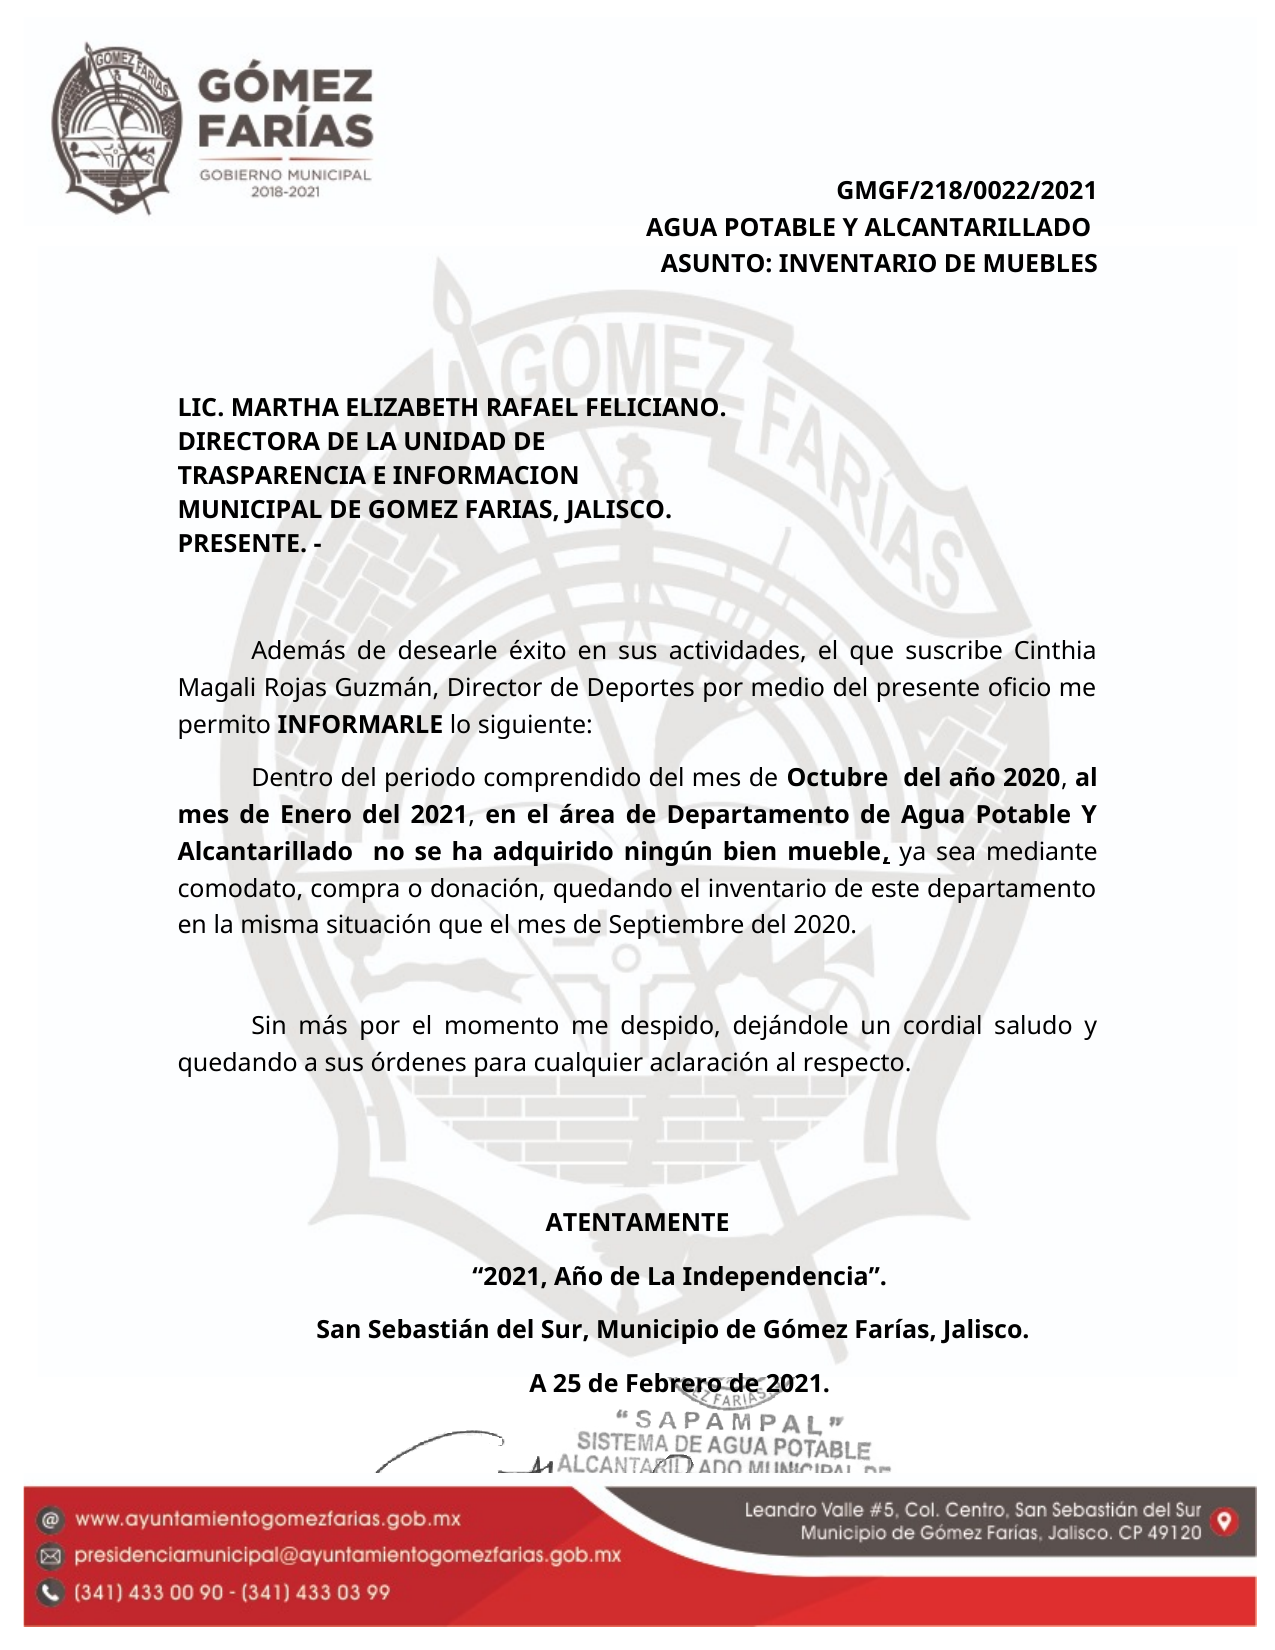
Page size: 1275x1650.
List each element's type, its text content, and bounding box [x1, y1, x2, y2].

text San Sebastián del Sur, Municipio de Gómez Farías, Jalisco. [177, 1312, 1098, 1346]
text GMGF/218/0022/2021 AGUA POTABLE Y ALCANTARILLADO ASUNTO: INVENTARIO DE MUEBLES [177, 173, 1098, 280]
text “2021, Año de La Independencia”. [177, 1258, 1098, 1292]
text PRESENTE. - [177, 526, 1098, 560]
text A 25 de Febrero de 2021. [177, 1365, 1098, 1399]
text MUNICIPAL DE GOMEZ FARIAS, JALISCO. [177, 492, 1098, 526]
text DIRECTORA DE LA UNIDAD DE [177, 424, 1098, 458]
text Además de desearle éxito en sus actividades, el que suscribe Cinthia Magali Rojas Guzmán, Director de Deportes por medio del presente oficio me permito INFORMARLE lo siguiente: [177, 633, 1098, 741]
picture [37, 246, 1238, 1377]
text LIC. MARTHA ELIZABETH RAFAEL FELICIANO. [177, 390, 1098, 424]
text TRASPARENCIA E INFORMACION [177, 458, 1098, 492]
text ATENTAMENTE [177, 1205, 1098, 1239]
picture [23, 1399, 1257, 1627]
text Dentro del periodo comprendido del mes de Octubre del año 2020, al mes de Enero del 2021, en el área de Departamento de Agua Potable Y Alcantarillado no se ha adquirido ningún bien mueble, ya sea mediante comodato, compra o donación, quedando el inventario de este departamento en la misma situación que el mes de Septiembre del 2020. [177, 760, 1098, 941]
text Sin más por el momento me despido, dejándole un cordial saludo y quedando a sus órdenes para cualquier aclaración al respecto. [177, 1008, 1098, 1079]
picture [23, 17, 1257, 226]
